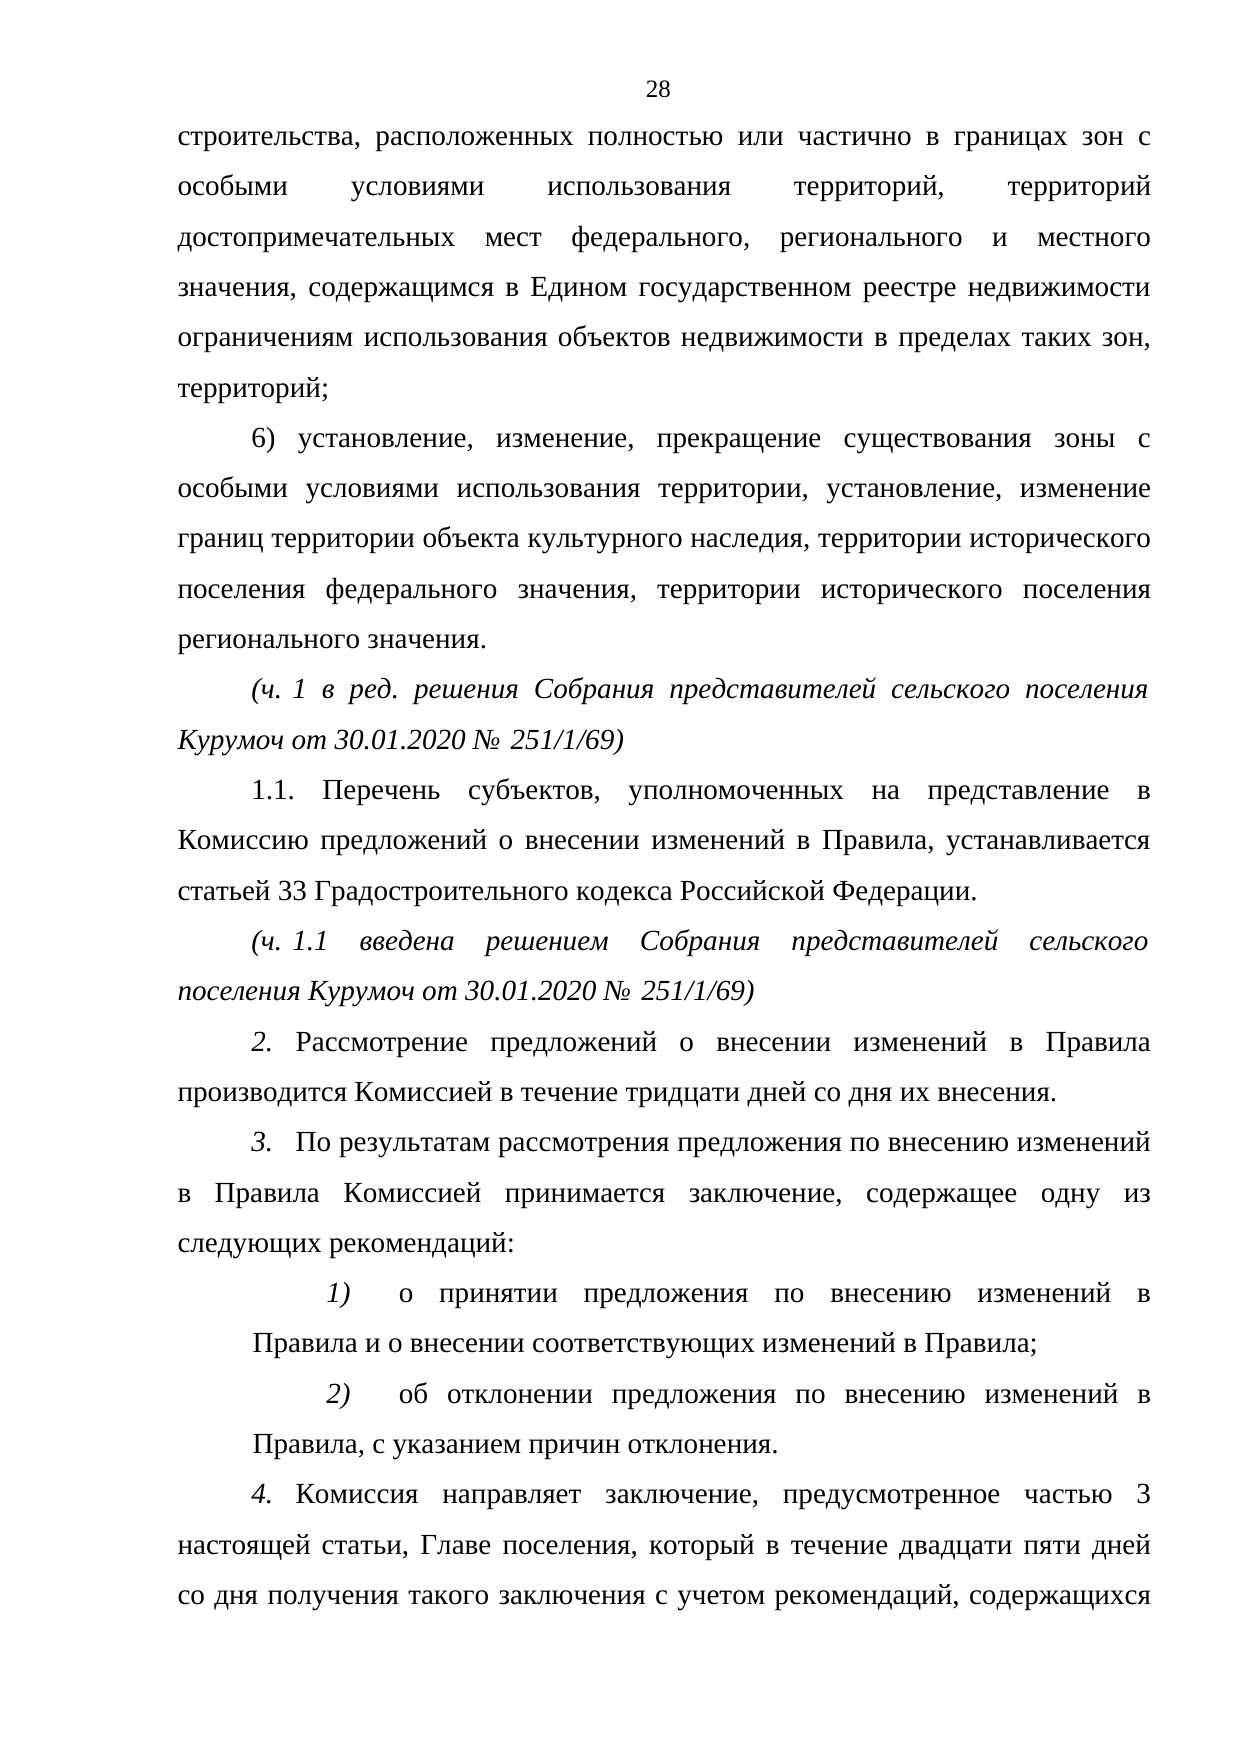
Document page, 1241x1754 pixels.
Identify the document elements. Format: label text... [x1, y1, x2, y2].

text (ч. 1 в ред. решения Собрания представителей сельского поселения Курумоч от 30.01.2020 № 251/1/69) [177, 672, 1152, 755]
list о принятии предложения по внесению изменений в Правила и о внесении соответствующих изменений в Правила; [252, 1275, 1152, 1359]
text 6) установление, изменение, прекращение существования зоны с особыми условиями использования территории, установление, изменение границ территории объекта культурного наследия, территории исторического поселения федерального значения, территории исторического поселения регионального значения. [177, 420, 1152, 655]
text (ч. 1.1 введена решением Собрания представителей сельского поселения Курумоч от 30.01.2020 № 251/1/69) [177, 923, 1152, 1007]
list об отклонении предложения по внесению изменений в Правила, с указанием причин отклонения. [252, 1376, 1152, 1460]
text 1.1. Перечень субъектов, уполномоченных на представление в Комиссию предложений о внесении изменений в Правила, устанавливается статьей 33 Градостроительного кодекса Российской Федерации. [177, 772, 1152, 906]
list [177, 1477, 1152, 1611]
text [177, 118, 1152, 403]
list Рассмотрение предложений о внесении изменений в Правила производится Комиссией в течение тридцати дней со дня их внесения. [177, 1024, 1152, 1108]
list По результатам рассмотрения предложения по внесению изменений в Правила Комиссией принимается заключение, содержащее одну из следующих рекомендаций: [177, 1124, 1152, 1258]
